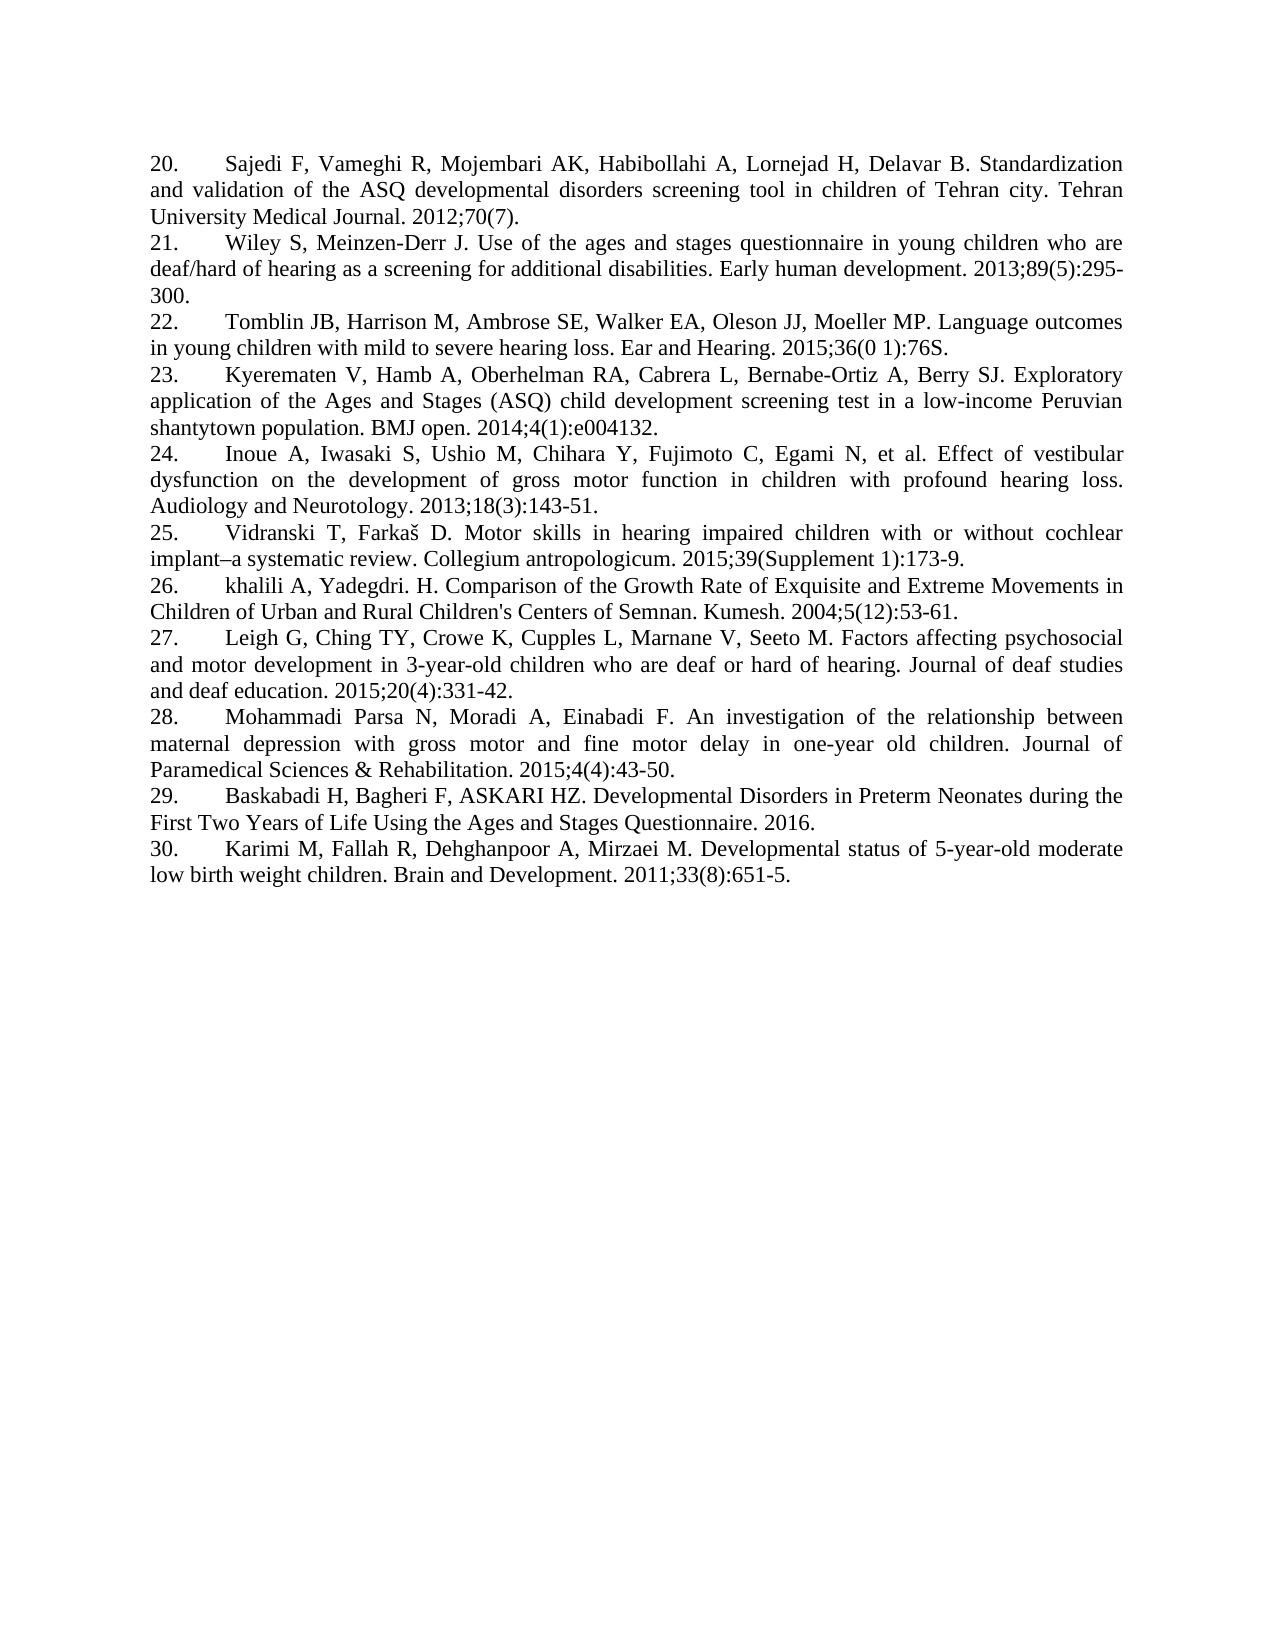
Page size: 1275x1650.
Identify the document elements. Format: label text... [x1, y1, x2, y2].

text 20. Sajedi F, Vameghi R, Mojembari AK, Habibollahi A, Lornejad H, Delavar B. Standardization and validation of the ASQ developmental disorders screening tool in children of Tehran city. Tehran University Medical Journal. 2012;70(7). [150, 150, 1125, 229]
text 24. Inoue A, Iwasaki S, Ushio M, Chihara Y, Fujimoto C, Egami N, et al. Effect of vestibular dysfunction on the development of gross motor function in children with profound hearing loss. Audiology and Neurotology. 2013;18(3):143-51. [150, 440, 1125, 519]
text 30. Karimi M, Fallah R, Dehghanpoor A, Mirzaei M. Developmental status of 5-year-old moderate low birth weight children. Brain and Development. 2011;33(8):651-5. [150, 835, 1125, 888]
text 21. Wiley S, Meinzen-Derr J. Use of the ages and stages questionnaire in young children who are deaf/hard of hearing as a screening for additional disabilities. Early human development. 2013;89(5):295-300. [150, 229, 1125, 308]
text 26. khalili A, Yadegdri. H. Comparison of the Growth Rate of Exquisite and Extreme Movements in Children of Urban and Rural Children's Centers of Semnan. Kumesh. 2004;5(12):53-61. [150, 572, 1125, 624]
text 29. Baskabadi H, Bagheri F, ASKARI HZ. Developmental Disorders in Preterm Neonates during the First Two Years of Life Using the Ages and Stages Questionnaire. 2016. [150, 782, 1125, 835]
text 27. Leigh G, Ching TY, Crowe K, Cupples L, Marnane V, Seeto M. Factors affecting psychosocial and motor development in 3-year-old children who are deaf or hard of hearing. Journal of deaf studies and deaf education. 2015;20(4):331-42. [150, 624, 1125, 703]
text 25. Vidranski T, Farkaš D. Motor skills in hearing impaired children with or without cochlear implant–a systematic review. Collegium antropologicum. 2015;39(Supplement 1):173-9. [150, 519, 1125, 572]
text 28. Mohammadi Parsa N, Moradi A, Einabadi F. An investigation of the relationship between maternal depression with gross motor and fine motor delay in one-year old children. Journal of Paramedical Sciences & Rehabilitation. 2015;4(4):43-50. [150, 703, 1125, 782]
text 22. Tomblin JB, Harrison M, Ambrose SE, Walker EA, Oleson JJ, Moeller MP. Language outcomes in young children with mild to severe hearing loss. Ear and Hearing. 2015;36(0 1):76S. [150, 308, 1125, 361]
text 23. Kyerematen V, Hamb A, Oberhelman RA, Cabrera L, Bernabe-Ortiz A, Berry SJ. Exploratory application of the Ages and Stages (ASQ) child development screening test in a low-income Peruvian shantytown population. BMJ open. 2014;4(1):e004132. [150, 361, 1125, 440]
